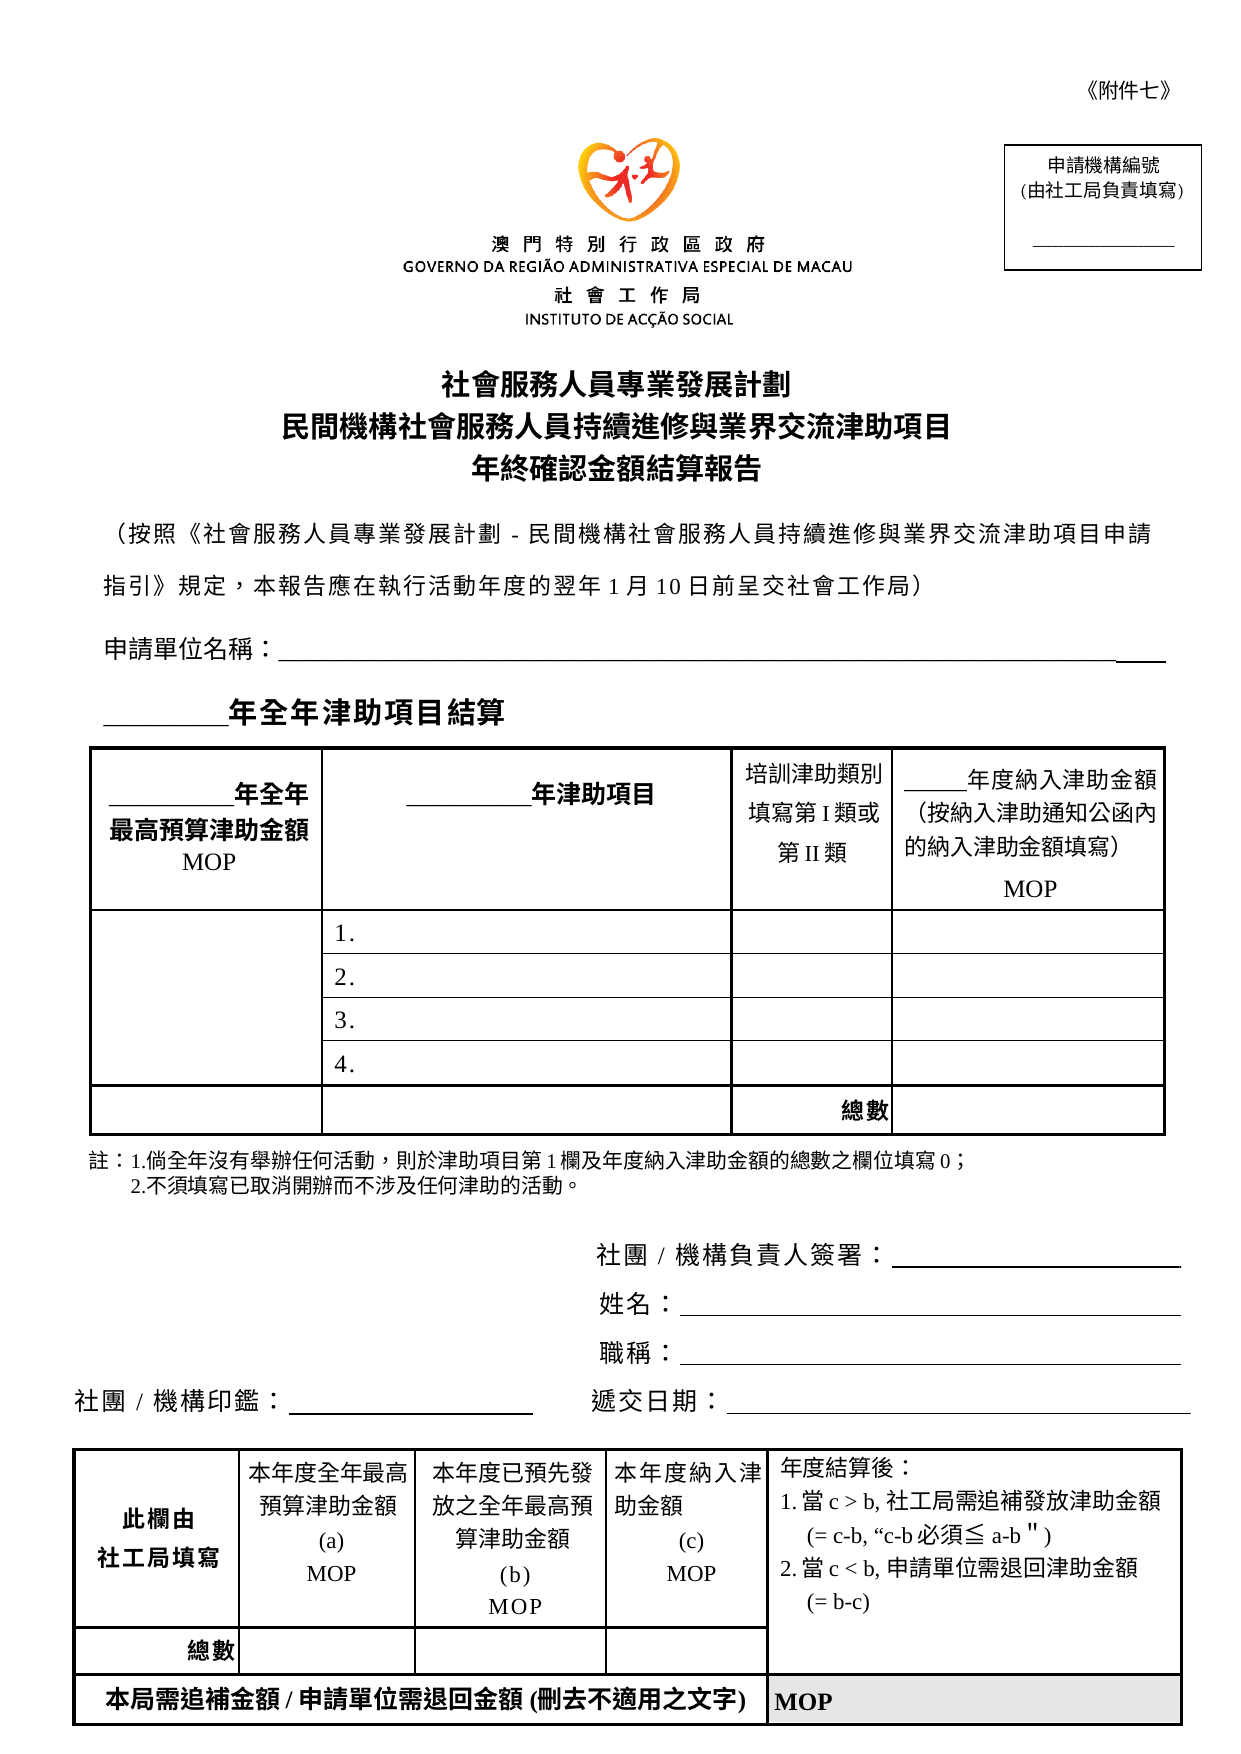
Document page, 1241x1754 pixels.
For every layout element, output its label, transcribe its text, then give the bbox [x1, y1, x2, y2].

table_cell 1. [323, 911, 730, 953]
table_cell 本局需追補金額 / 申請單位需退回金額 (刪去不適用之文字) [76, 1676, 766, 1722]
text 2.不須填寫已取消開辦而不涉及任何津助的活動。 [89, 1173, 1181, 1198]
table_cell 總數 [76, 1629, 238, 1673]
table_header 本年度全年最高預算津助金額 (a) MOP [240, 1451, 414, 1626]
table_cell [733, 954, 891, 997]
text 年終確認金額結算報告 [74, 446, 1159, 488]
table_header 此欄由 社工局填寫 [76, 1451, 238, 1626]
text 社會服務人員專業發展計劃 [74, 361, 1159, 403]
table_cell MOP [769, 1676, 1180, 1722]
table_cell [323, 1087, 730, 1132]
table_cell [92, 1087, 321, 1132]
table_header _____年度納入津助金額（按納入津助通知公函內的納入津助金額填寫） MOP [893, 750, 1163, 909]
table_cell [240, 1629, 414, 1673]
table_cell [733, 998, 891, 1040]
text （按照《社會服務人員專業發展計劃 - 民間機構社會服務人員持續進修與業界交流津助項目申請指引》規定，本報告應在執行活動年度的翌年1月10日前呈交社會工作局） [103, 501, 1152, 605]
table_cell 4. [323, 1041, 730, 1084]
table_header 年度結算後： 當c > b, 社工局需追補發放津助金額 (= c-b, “c-b必須≦ a-b＂) 當c < b, 申請單位需退回津助金額 (= b-c) [769, 1451, 1180, 1673]
text 申請單位名稱：___________________________________________________________________ [74, 617, 1181, 669]
table_cell [733, 911, 891, 953]
table_cell [416, 1629, 605, 1673]
table_header 本年度已預先發放之全年最高預算津助金額 (b) MOP [416, 1451, 605, 1626]
picture [403, 138, 852, 328]
table_cell [893, 998, 1163, 1040]
table_header __________年津助項目 [323, 750, 730, 909]
table_cell [893, 1087, 1163, 1132]
text 民間機構社會服務人員持續進修與業界交流津助項目 [74, 403, 1159, 446]
table_cell [733, 1041, 891, 1084]
table_cell 2. [323, 954, 730, 997]
text 職稱： [74, 1333, 1181, 1369]
text 社團 / 機構印鑑： 遞交日期： [74, 1382, 1181, 1418]
text 社團 / 機構負責人簽署： [74, 1236, 1181, 1272]
table_cell [893, 911, 1163, 953]
text 註：1.倘全年沒有舉辦任何活動，則於津助項目第1欄及年度納入津助金額的總數之欄位填寫0； [89, 1148, 1181, 1173]
text 姓名： [74, 1284, 1181, 1321]
table_cell [607, 1629, 766, 1673]
table_cell [92, 911, 321, 1084]
table_cell 3. [323, 998, 730, 1040]
table_cell [893, 954, 1163, 997]
table_header 培訓津助類別 填寫第I類或 第II類 [733, 750, 891, 909]
table_header 本年度納入津助金額 (c) MOP [607, 1451, 766, 1626]
table_header __________年全年最高預算津助金額MOP [92, 750, 321, 909]
table_cell 總數 [733, 1087, 891, 1132]
table_cell [893, 1041, 1163, 1084]
text __________年全年津助項目結算 [74, 682, 1181, 734]
